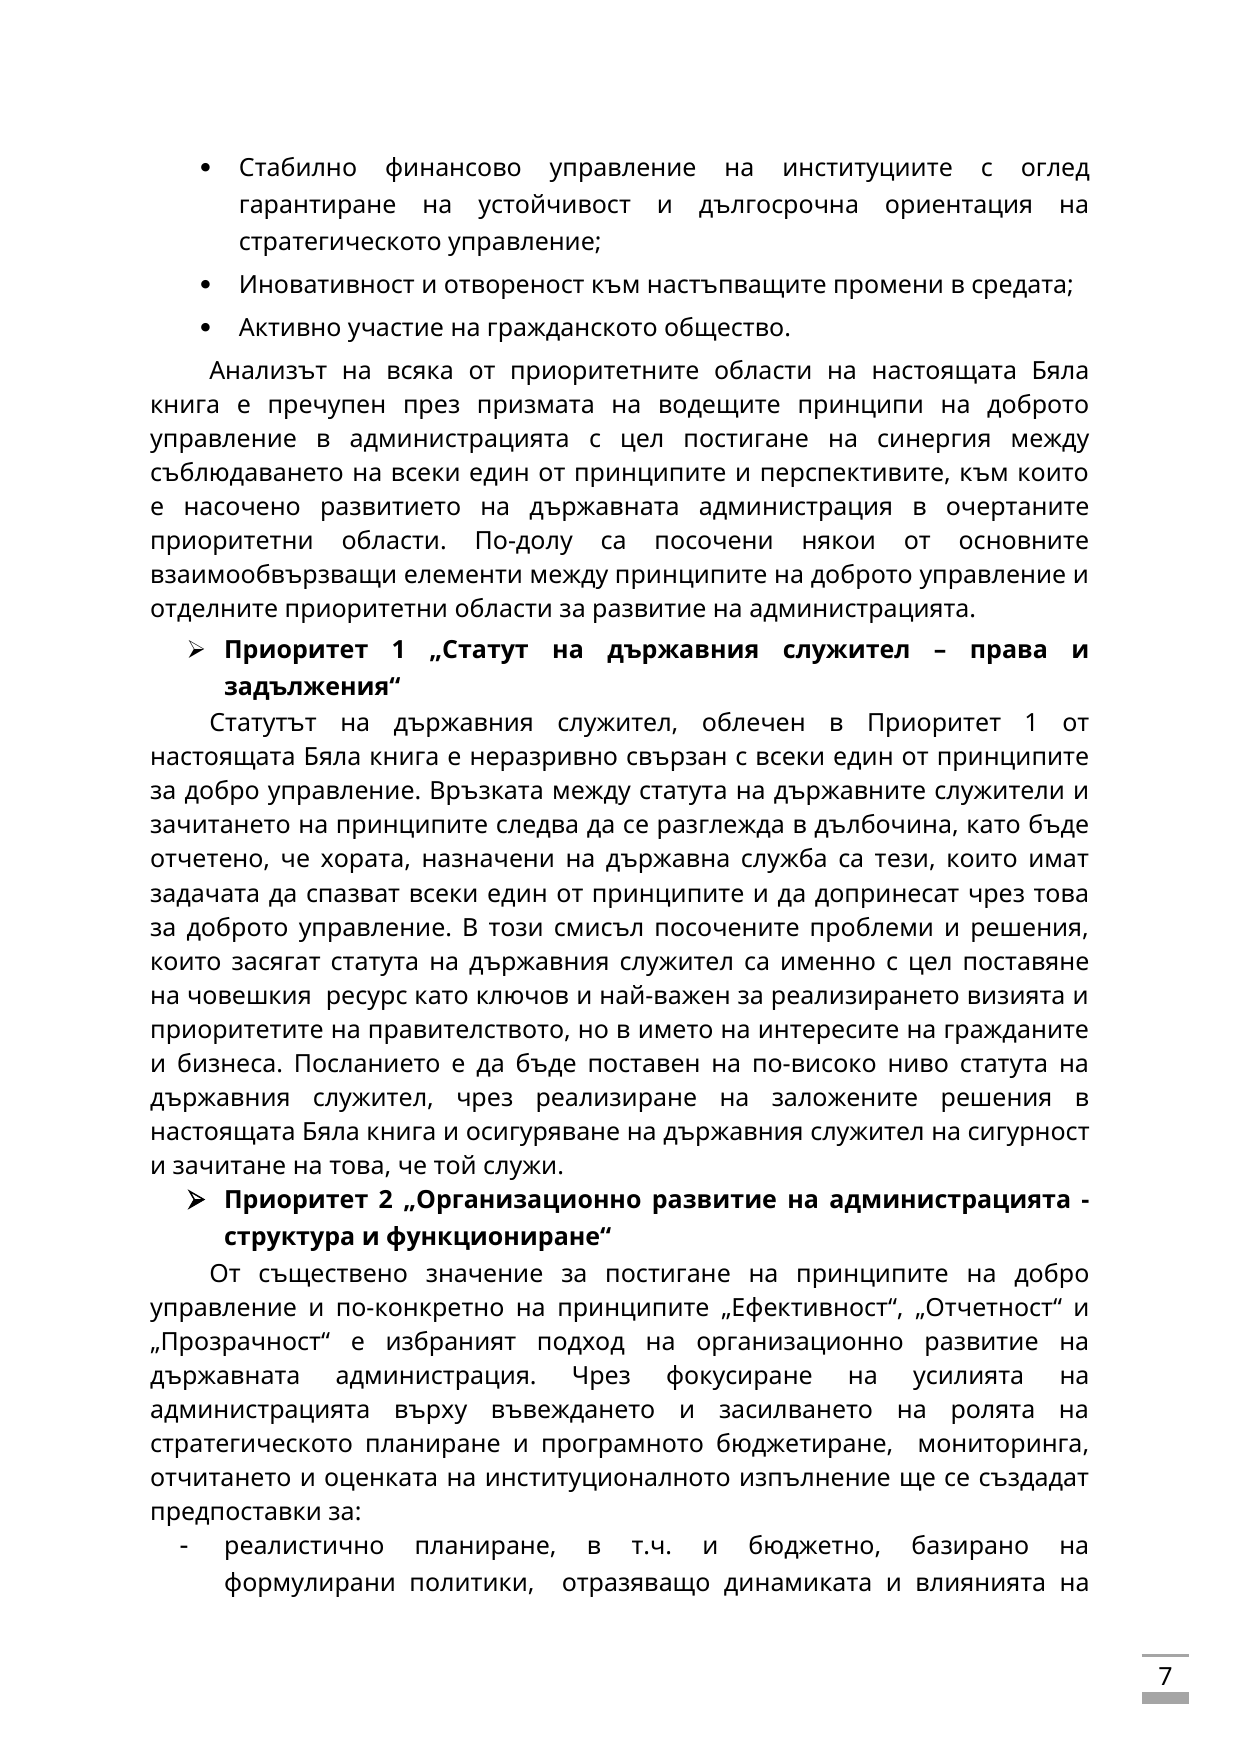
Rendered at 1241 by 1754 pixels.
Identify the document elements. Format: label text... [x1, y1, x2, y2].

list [179, 1528, 1090, 1599]
list Активно участие на гражданското общество. [201, 309, 1090, 344]
text От съществено значение за постигане на принципите на добро управление и по-конкретно на принципите „Ефективност“, „Отчетност“ и „Прозрачност“ е избраният подход на организационно развитие на държавната администрация. Чрез фокусиране на усилията на администрацията върху въвеждането и засилването на ролята на стратегическото планиране и програмното бюджетиране, мониторинга, отчитането и оценката на институционалното изпълнение ще се създадат предпоставки за: [150, 1255, 1090, 1528]
list Приоритет 1 „Статут на държавния служител – права и задължения“ [186, 631, 1090, 702]
list Иновативност и отвореност към настъпващите промени в средата; [201, 267, 1090, 301]
text Статутът на държавния служител, облечен в Приоритет 1 от настоящата Бяла книга е неразривно свързан с всеки един от принципите за добро управление. Връзката между статута на държавните служители и зачитането на принципите следва да се разглежда в дълбочина, като бъде отчетено, че хората, назначени на държавна служба са тези, които имат задачата да спазват всеки един от принципите и да допринесат чрез това за доброто управление. В този смисъл посочените проблеми и решения, които засягат статута на държавния служител са именно с цел поставяне на човешкия ресурс като ключов и най-важен за реализирането визията и приоритетите на правителството, но в името на интересите на гражданите и бизнеса. Посланието е да бъде поставен на по-високо ниво статута на държавния служител, чрез реализиране на заложените решения в настоящата Бяла книга и осигуряване на държавния служител на сигурност и зачитане на това, че той служи. [150, 705, 1090, 1182]
list Приоритет 2 „Организационно развитие на администрацията - структура и функциониране“ [186, 1182, 1090, 1253]
text Анализът на всяка от приоритетните области на настоящата Бяла книга е пречупен през призмата на водещите принципи на доброто управление в администрацията с цел постигане на синергия между съблюдаването на всеки един от принципите и перспективите, към които е насочено развитието на държавната администрация в очертаните приоритетни области. По-долу са посочени някои от основните взаимообвързващи елементи между принципите на доброто управление и отделните приоритетни области за развитие на администрацията. [150, 353, 1090, 625]
list Стабилно финансово управление на институциите с оглед гарантиране на устойчивост и дългосрочна ориентация на стратегическото управление; [201, 150, 1090, 258]
